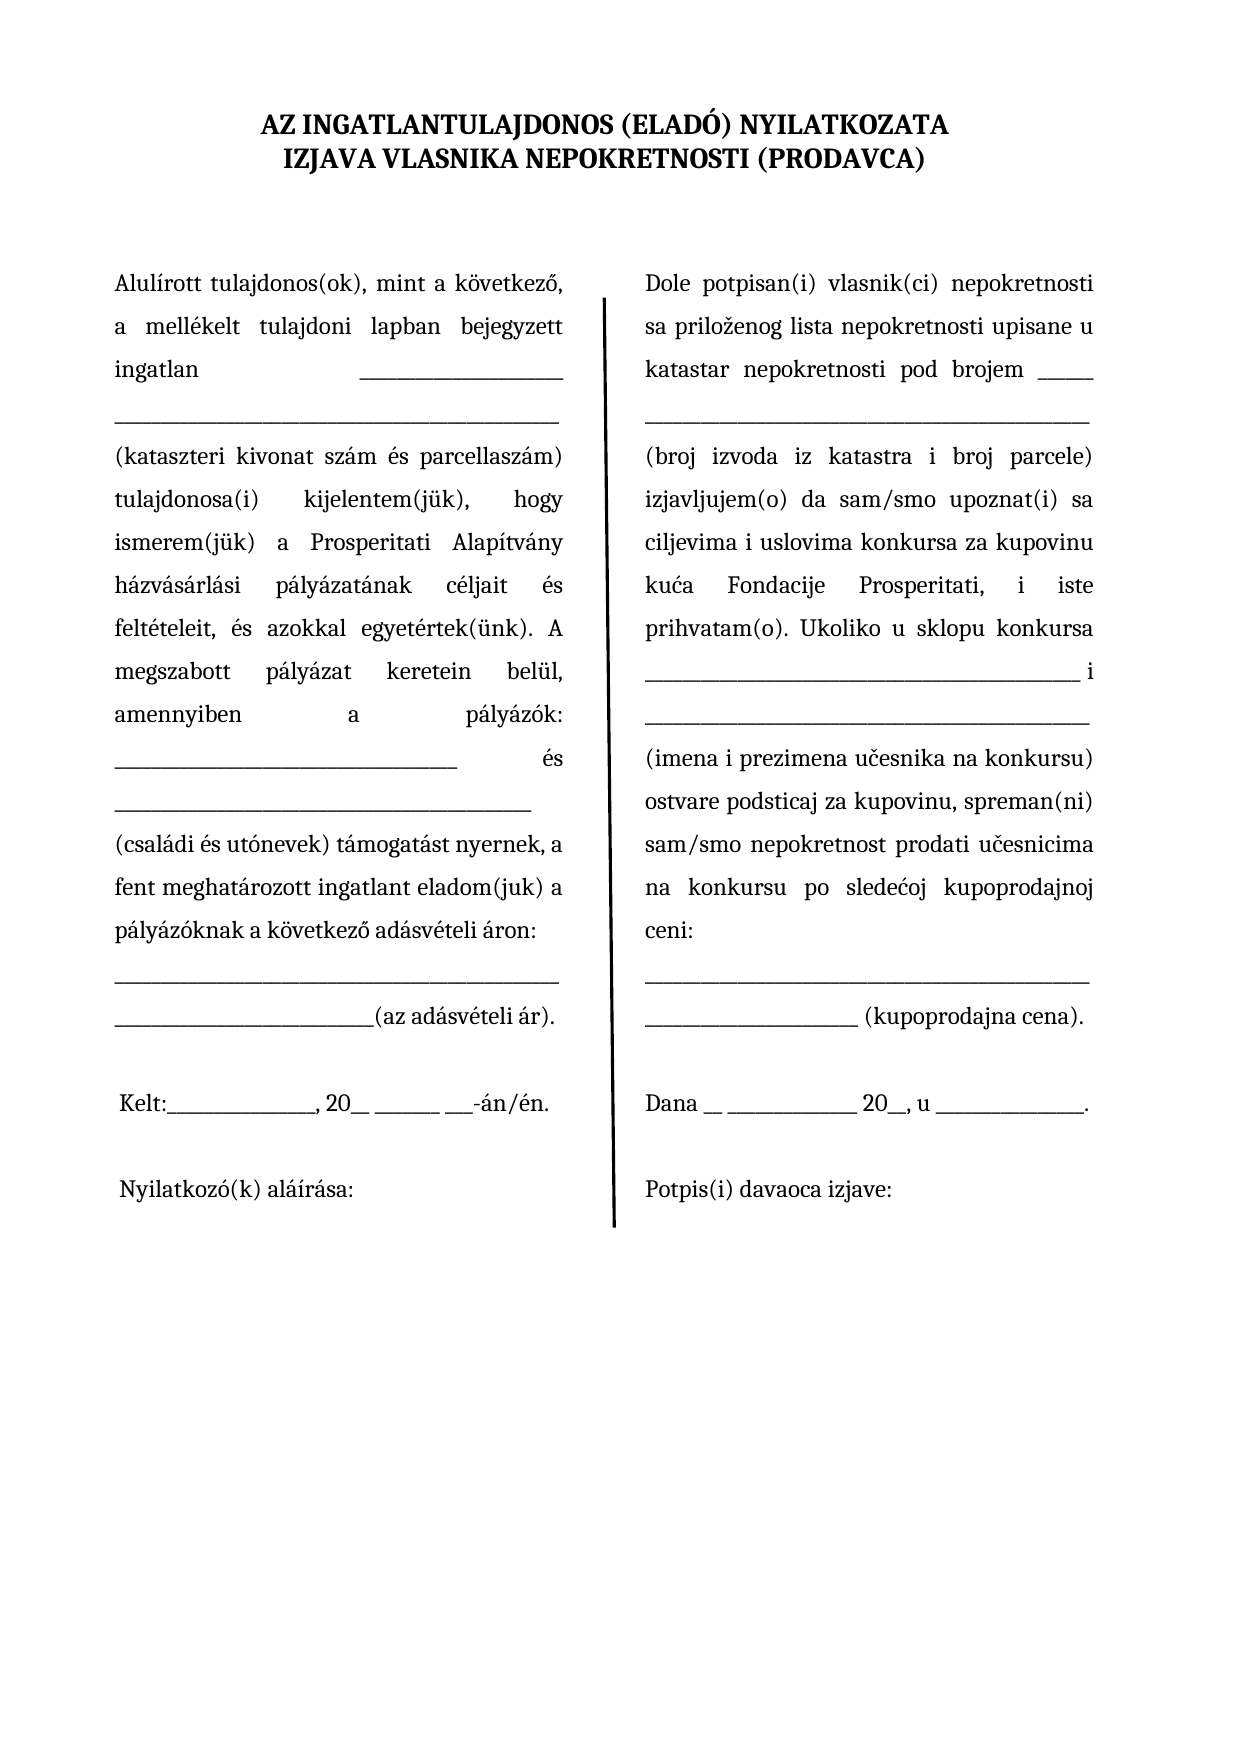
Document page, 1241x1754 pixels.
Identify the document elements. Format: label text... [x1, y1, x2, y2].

table_header Dole potpisan(i) vlasnik(ci) nepokretnosti sa priloženog lista nepokretnosti upisane u katastar nepokretnosti pod brojem ______ ________________________________________________ (broj izvoda iz katastra i broj parcele) izjavljujem(o) da sam/smo upoznat(i) sa ciljevima i uslovima konkursa za kupovinu kuća Fondacije Prosperitati, i iste prihvatam(o). Ukoliko u sklopu konkursa _______________________________________________ i ________________________________________________ (imena i prezimena učesnika na konkursu) ostvare podsticaj za kupovinu, spreman(ni) sam/smo nepokretnost prodati učesnicima na konkursu po sledećoj kupoprodajnoj ceni: ________________________________________________ _______________________ (kupoprodajna cena). Dana __ ______________ 20__, u ________________. Potpis(i) davaoca izjave: [634, 269, 1164, 1261]
text AZ INGATLANTULAJDONOS (ELADÓ) NYILATKOZATA [103, 108, 1106, 142]
text IZJAVA VLASNIKA NEPOKRETNOSTI (PRODAVCA) [103, 142, 1106, 176]
table_header Alulírott tulajdonos(ok), mint a következő, a mellékelt tulajdoni lapban bejegyzett ingatlan ______________________ ________________________________________________ (kataszteri kivonat szám és parcellaszám) tulajdonosa(i) kijelentem(jük), hogy ismerem(jük) a Prosperitati Alapítvány házvásárlási pályázatának céljait és feltételeit, és azokkal egyetértek(ünk). A megszabott pályázat keretein belül, amennyiben a pályázók: _____________________________________ és _____________________________________________ (családi és utónevek) támogatást nyernek, a fent meghatározott ingatlant eladom(juk) a pályázóknak a következő adásvételi áron: ________________________________________________ ____________________________(az adásvételi ár). Kelt:________________, 20__ _______ ___-án/én. Nyilatkozó(k) aláírása: [103, 269, 634, 1261]
